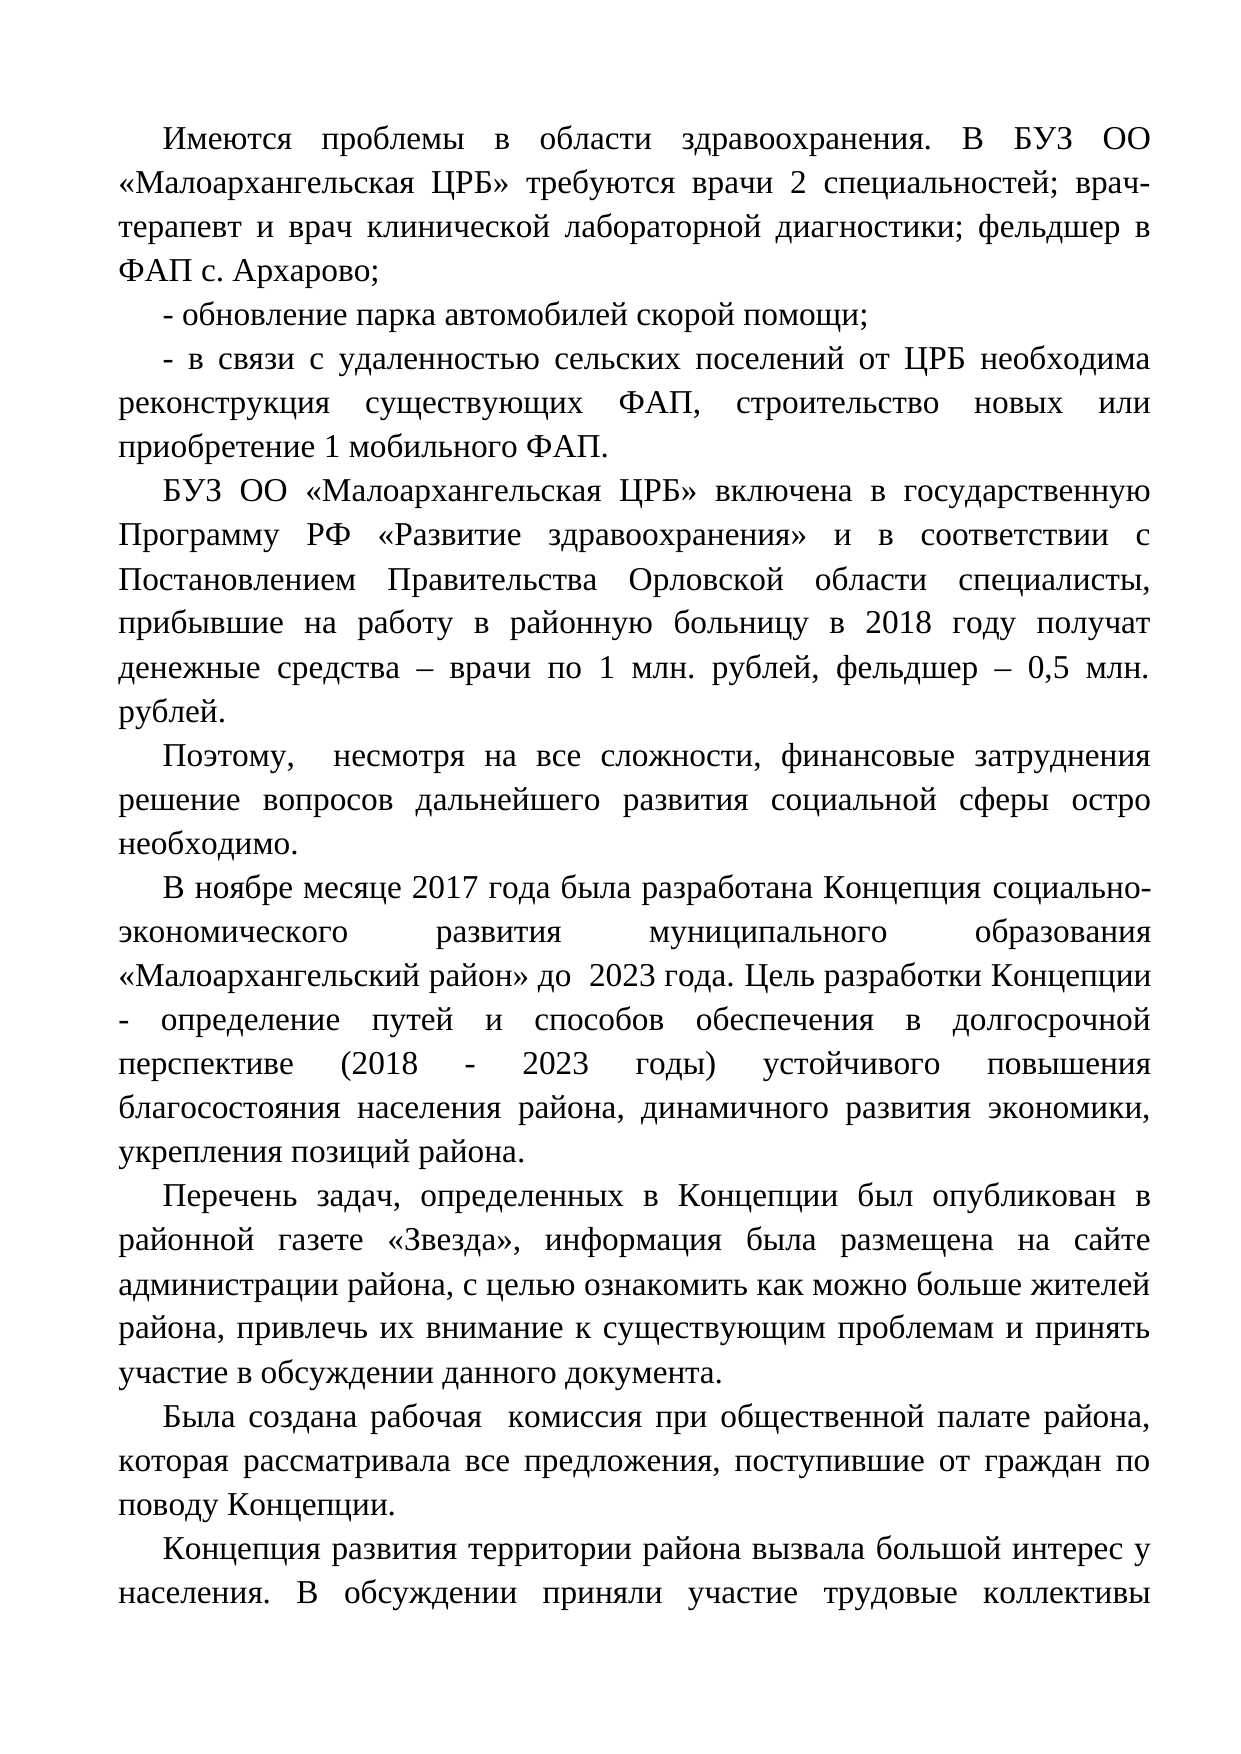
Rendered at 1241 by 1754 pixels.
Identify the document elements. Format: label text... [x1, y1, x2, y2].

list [118, 1528, 1152, 1611]
text - обновление парка автомобилей скорой помощи; [118, 294, 1152, 333]
text Поэтому, несмотря на все сложности, финансовые затруднения решение вопросов дальнейшего развития социальной сферы остро необходимо. [118, 735, 1152, 861]
text В ноябре месяце 2017 года была разработана Концепция социально-экономического развития муниципального образования «Малоархангельский район» до 2023 года. Цель разработки Концепции - определение путей и способов обеспечения в долгосрочной перспективе (2018 - 2023 годы) устойчивого повышения благосостояния населения района, динамичного развития экономики, укрепления позиций района. [118, 867, 1152, 1170]
text Перечень задач, определенных в Концепции был опубликован в районной газете «Звезда», информация была размещена на сайте администрации района, с целью ознакомить как можно больше жителей района, привлечь их внимание к существующим проблемам и принять участие в обсуждении данного документа. [118, 1176, 1152, 1390]
text Имеются проблемы в области здравоохранения. В БУЗ ОО «Малоархангельская ЦРБ» требуются врачи 2 специальностей; врач-терапевт и врач клинической лабораторной диагностики; фельдшер в ФАП с. Архарово; [118, 118, 1152, 289]
text БУЗ ОО «Малоархангельская ЦРБ» включена в государственную Программу РФ «Развитие здравоохранения» и в соответствии с Постановлением Правительства Орловской области специалисты, прибывшие на работу в районную больницу в 2018 году получат денежные средства – врачи по 1 млн. рублей, фельдшер – 0,5 млн. рублей. [118, 471, 1152, 729]
text Была создана рабочая комиссия при общественной палате района, которая рассматривала все предложения, поступившие от граждан по поводу Концепции. [118, 1396, 1152, 1522]
text - в связи с удаленностью сельских поселений от ЦРБ необходима реконструкция существующих ФАП, строительство новых или приобретение 1 мобильного ФАП. [118, 338, 1152, 465]
